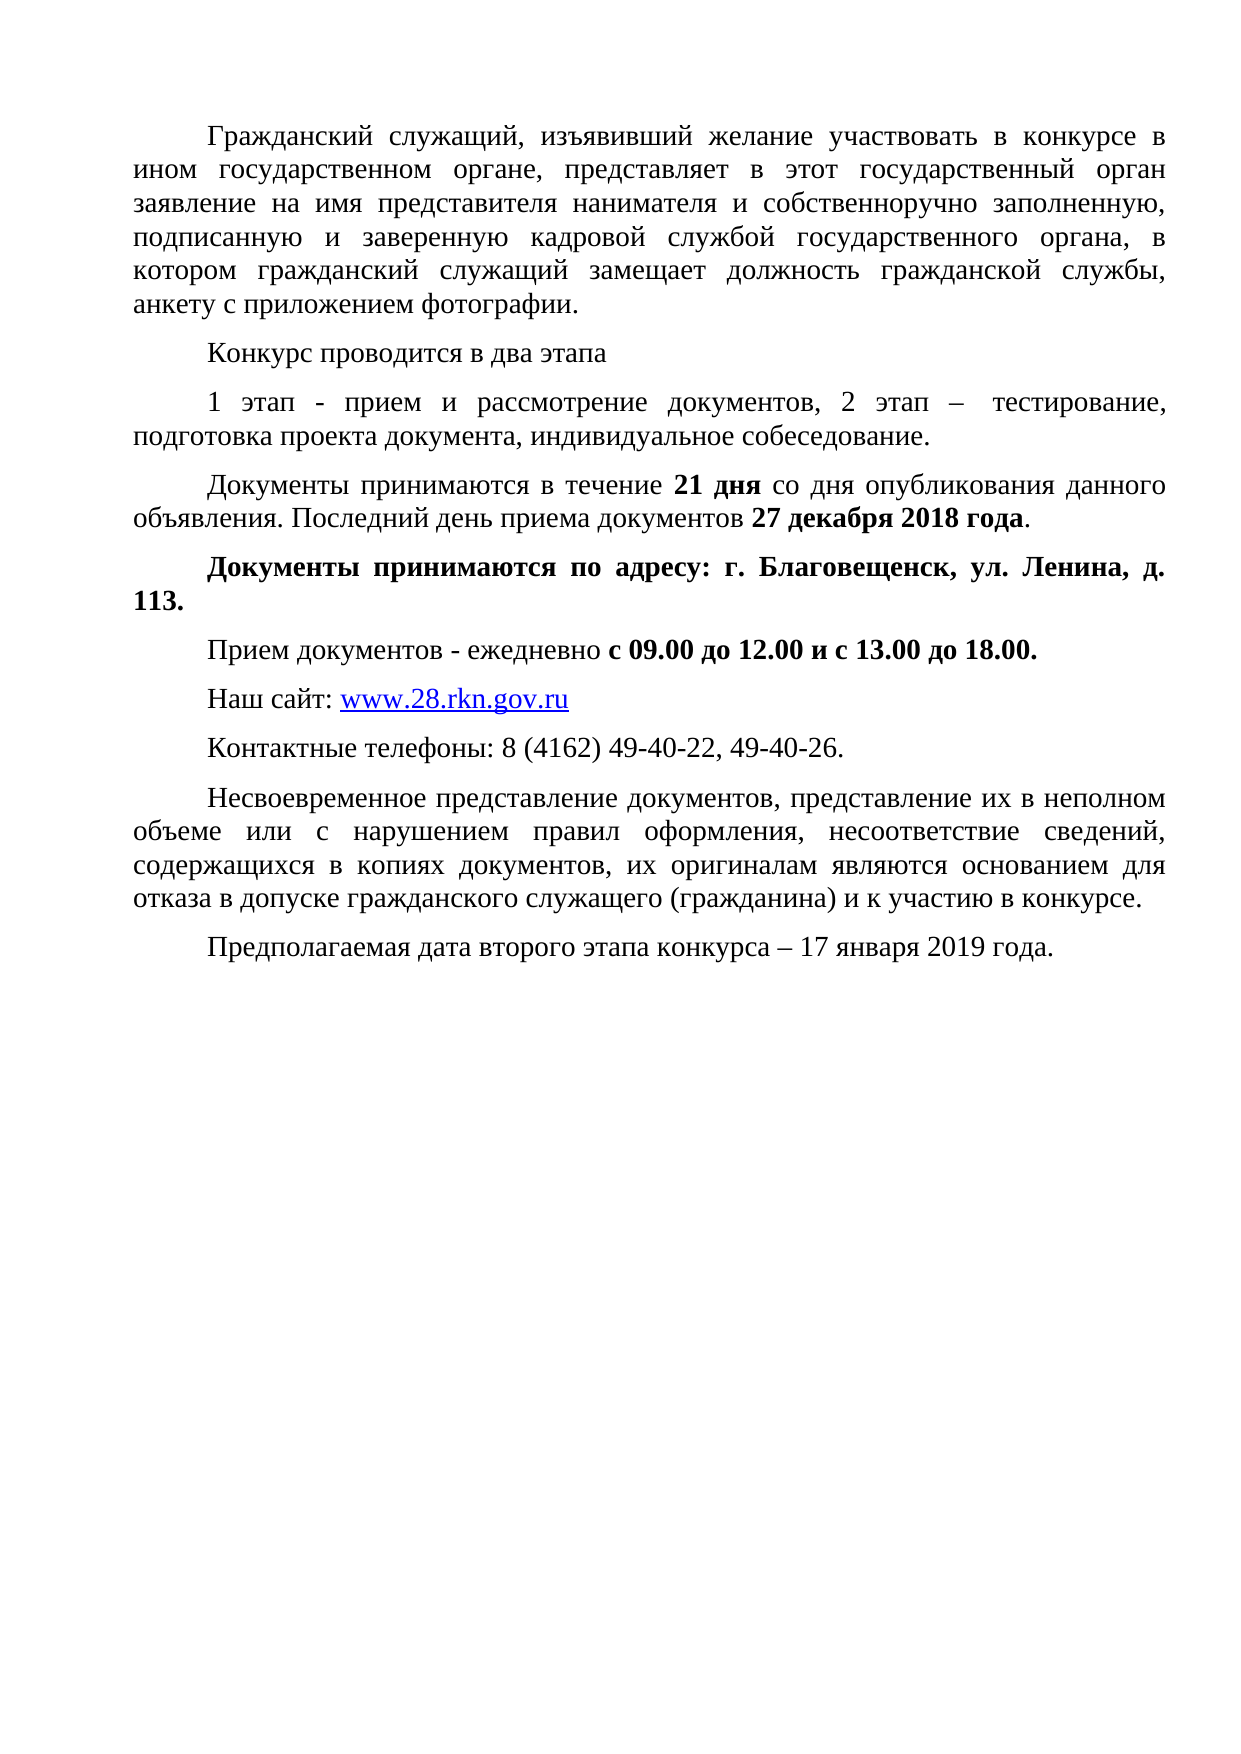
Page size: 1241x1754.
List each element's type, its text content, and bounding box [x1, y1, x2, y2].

text Несвоевременное представление документов, представление их в неполном объеме или с нарушением правил оформления, несоответствие сведений, содержащихся в копиях документов, их оригиналам являются основанием для отказа в допуске гражданского служащего (гражданина) и к участию в конкурсе. [133, 780, 1167, 914]
text Документы принимаются в течение 21 дня со дня опубликования данного объявления. Последний день приема документов 27 декабря 2018 года. [133, 467, 1167, 534]
text Прием документов - ежедневно с 09.00 до 12.00 и с 13.00 до 18.00. [133, 632, 1167, 666]
text Наш сайт: www.28.rkn.gov.ru [133, 681, 1167, 715]
text Предполагаемая дата второго этапа конкурса – 17 января 2019 года. [133, 929, 1167, 963]
text Контактные телефоны: 8 (4162) 49-40-22, 49-40-26. [133, 731, 1167, 764]
text 1 этап - прием и рассмотрение документов, 2 этап – тестирование, подготовка проекта документа, индивидуальное собеседование. [133, 384, 1167, 451]
text Гражданский служащий, изъявивший желание участвовать в конкурсе в ином государственном органе, представляет в этот государственный орган заявление на имя представителя нанимателя и собственноручно заполненную, подписанную и заверенную кадровой службой государственного органа, в котором гражданский служащий замещает должность гражданской службы, анкету с приложением фотографии. [133, 118, 1167, 319]
text Документы принимаются по адресу: г. Благовещенск, ул. Ленина, д. 113. [133, 549, 1167, 617]
text Конкурс проводится в два этапа [133, 335, 1167, 368]
